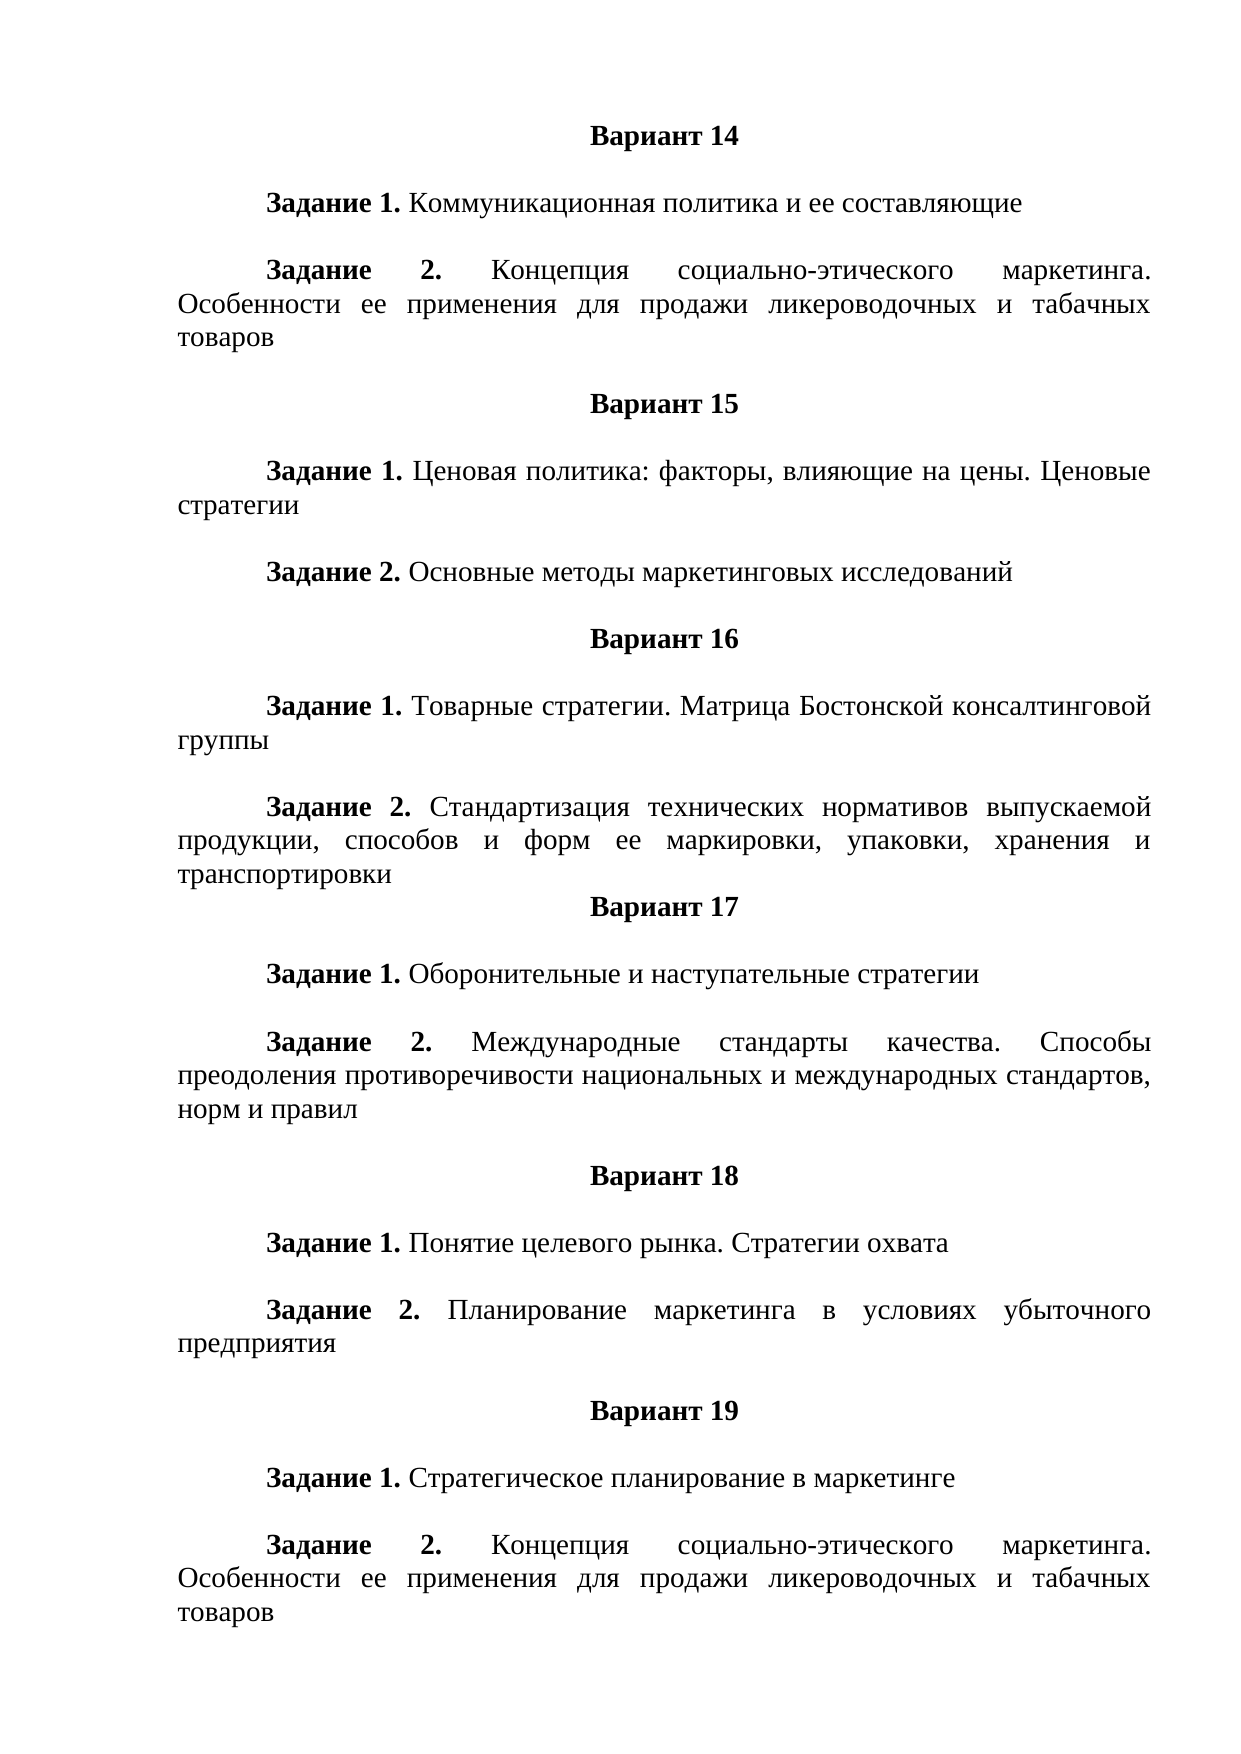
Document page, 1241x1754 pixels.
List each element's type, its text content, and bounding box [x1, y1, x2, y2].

text Вариант 19 [177, 1393, 1152, 1426]
text Задание 1. Понятие целевого рынка. Стратегии охвата [177, 1225, 1152, 1258]
text Вариант 18 [177, 1158, 1152, 1191]
text Задание 2. Основные методы маркетинговых исследований [177, 554, 1152, 588]
text Задание 1. Стратегическое планирование в маркетинге [177, 1460, 1152, 1493]
text Задание 2. Международные стандарты качества. Способы преодоления противоречивости национальных и международных стандартов, норм и правил [177, 1024, 1152, 1124]
text Задание 2. Планирование маркетинга в условиях убыточного предприятия [177, 1292, 1152, 1359]
text Вариант 14 [177, 118, 1152, 152]
text Задание 1. Коммуникационная политика и ее составляющие [177, 185, 1152, 219]
text Задание 2. Концепция социально-этического маркетинга. Особенности ее применения для продажи ликероводочных и табачных товаров [177, 1527, 1152, 1627]
text Задание 2. Стандартизация технических нормативов выпускаемой продукции, способов и форм ее маркировки, упаковки, хранения и транспортировки [177, 789, 1152, 889]
text Задание 1. Ценовая политика: факторы, влияющие на цены. Ценовые стратегии [177, 453, 1152, 521]
text Задание 1. Оборонительные и наступательные стратегии [177, 957, 1152, 990]
text Задание 1. Товарные стратегии. Матрица Бостонской консалтинговой группы [177, 688, 1152, 755]
text Вариант 17 [177, 889, 1152, 923]
text Вариант 15 [177, 386, 1152, 420]
text Задание 2. Концепция социально-этического маркетинга. Особенности ее применения для продажи ликероводочных и табачных товаров [177, 252, 1152, 353]
text Вариант 16 [177, 621, 1152, 655]
